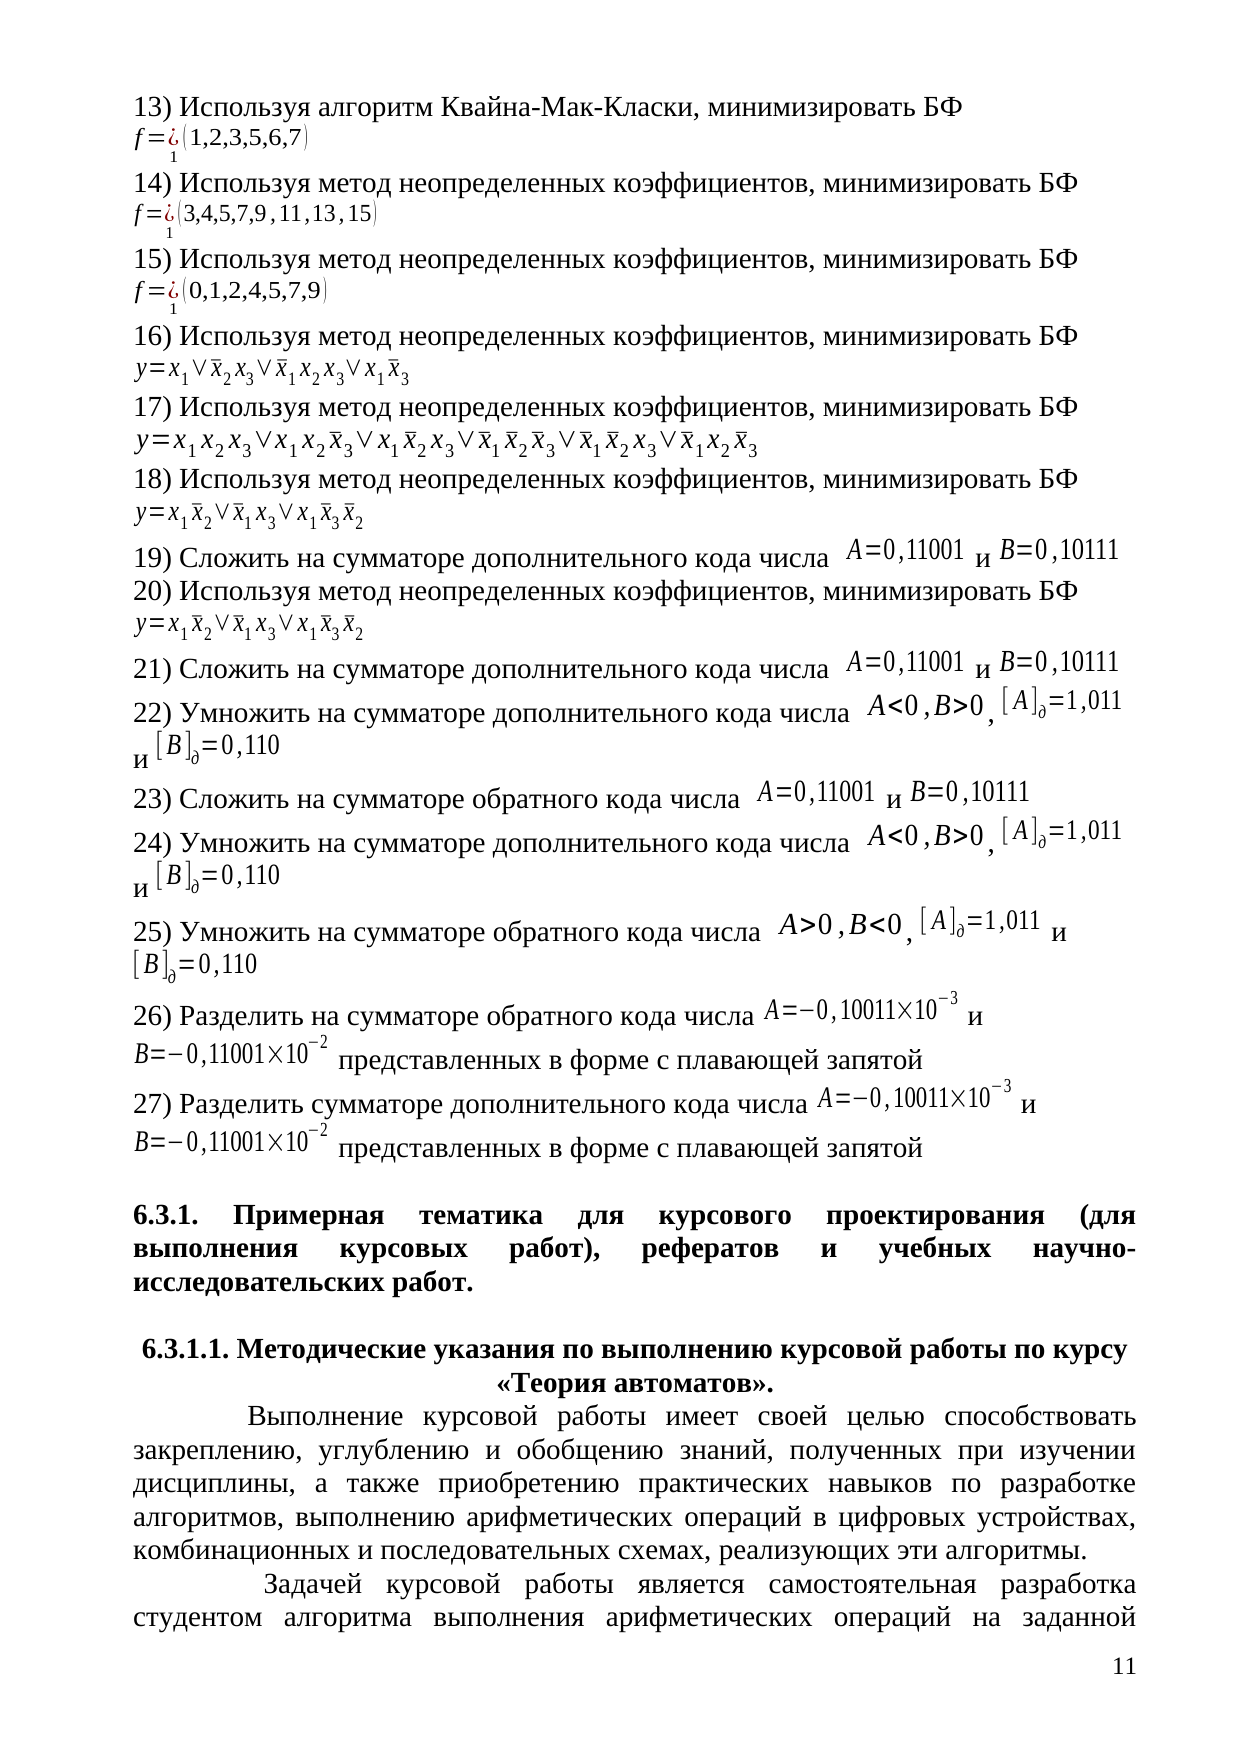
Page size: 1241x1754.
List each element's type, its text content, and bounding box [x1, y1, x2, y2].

text 26) Разделить на сумматоре обратного кода числа и представленных в форме с плавающей запятой [133, 987, 1137, 1075]
text 25) Умножить на сумматоре обратного кода числа , и [133, 904, 1137, 987]
text 22) Умножить на сумматоре дополнительного кода числа , и [133, 685, 1137, 774]
text «Теория автоматов». [133, 1365, 1137, 1398]
text 18) Используя метод неопределенных коэффициентов, минимизировать БФ [133, 462, 1137, 495]
text 14) Используя метод неопределенных коэффициентов, минимизировать БФ [133, 165, 1137, 241]
text Выполнение курсовой работы имеет своей целью способствовать закреплению, углублению и обобщению знаний, полученных при изучении дисциплины, а также приобретению практических навыков по разработке алгоритмов, выполнению арифметических операций в цифровых устройствах, комбинационных и последовательных схемах, реализующих эти алгоритмы. [133, 1398, 1137, 1566]
text 27) Разделить сумматоре дополнительного кода числа и представленных в форме с плавающей запятой [133, 1075, 1137, 1163]
text 17) Используя метод неопределенных коэффициентов, минимизировать БФ [133, 389, 1137, 423]
text 16) Используя метод неопределенных коэффициентов, минимизировать БФ [133, 318, 1137, 389]
text 15) Используя метод неопределенных коэффициентов, минимизировать БФ [133, 241, 1137, 318]
text 19) Сложить на сумматоре дополнительного кода числа и [133, 533, 1137, 573]
text 21) Сложить на сумматоре дополнительного кода числа и [133, 645, 1137, 685]
text 6.3.1. Примерная тематика для курсового проектирования (для выполнения курсовых работ), рефератов и учебных научно-исследовательских работ. [133, 1197, 1137, 1298]
text 23) Сложить на сумматоре обратного кода числа и [133, 774, 1137, 815]
text 24) Умножить на сумматоре дополнительного кода числа , и [133, 815, 1137, 904]
text 13) Используя алгоритм Квайна-Мак-Класки, минимизировать БФ [133, 89, 1137, 165]
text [133, 1566, 1137, 1633]
text 20) Используя метод неопределенных коэффициентов, минимизировать БФ [133, 573, 1137, 645]
text 6.3.1.1. Методические указания по выполнению курсовой работы по курсу [133, 1331, 1137, 1365]
